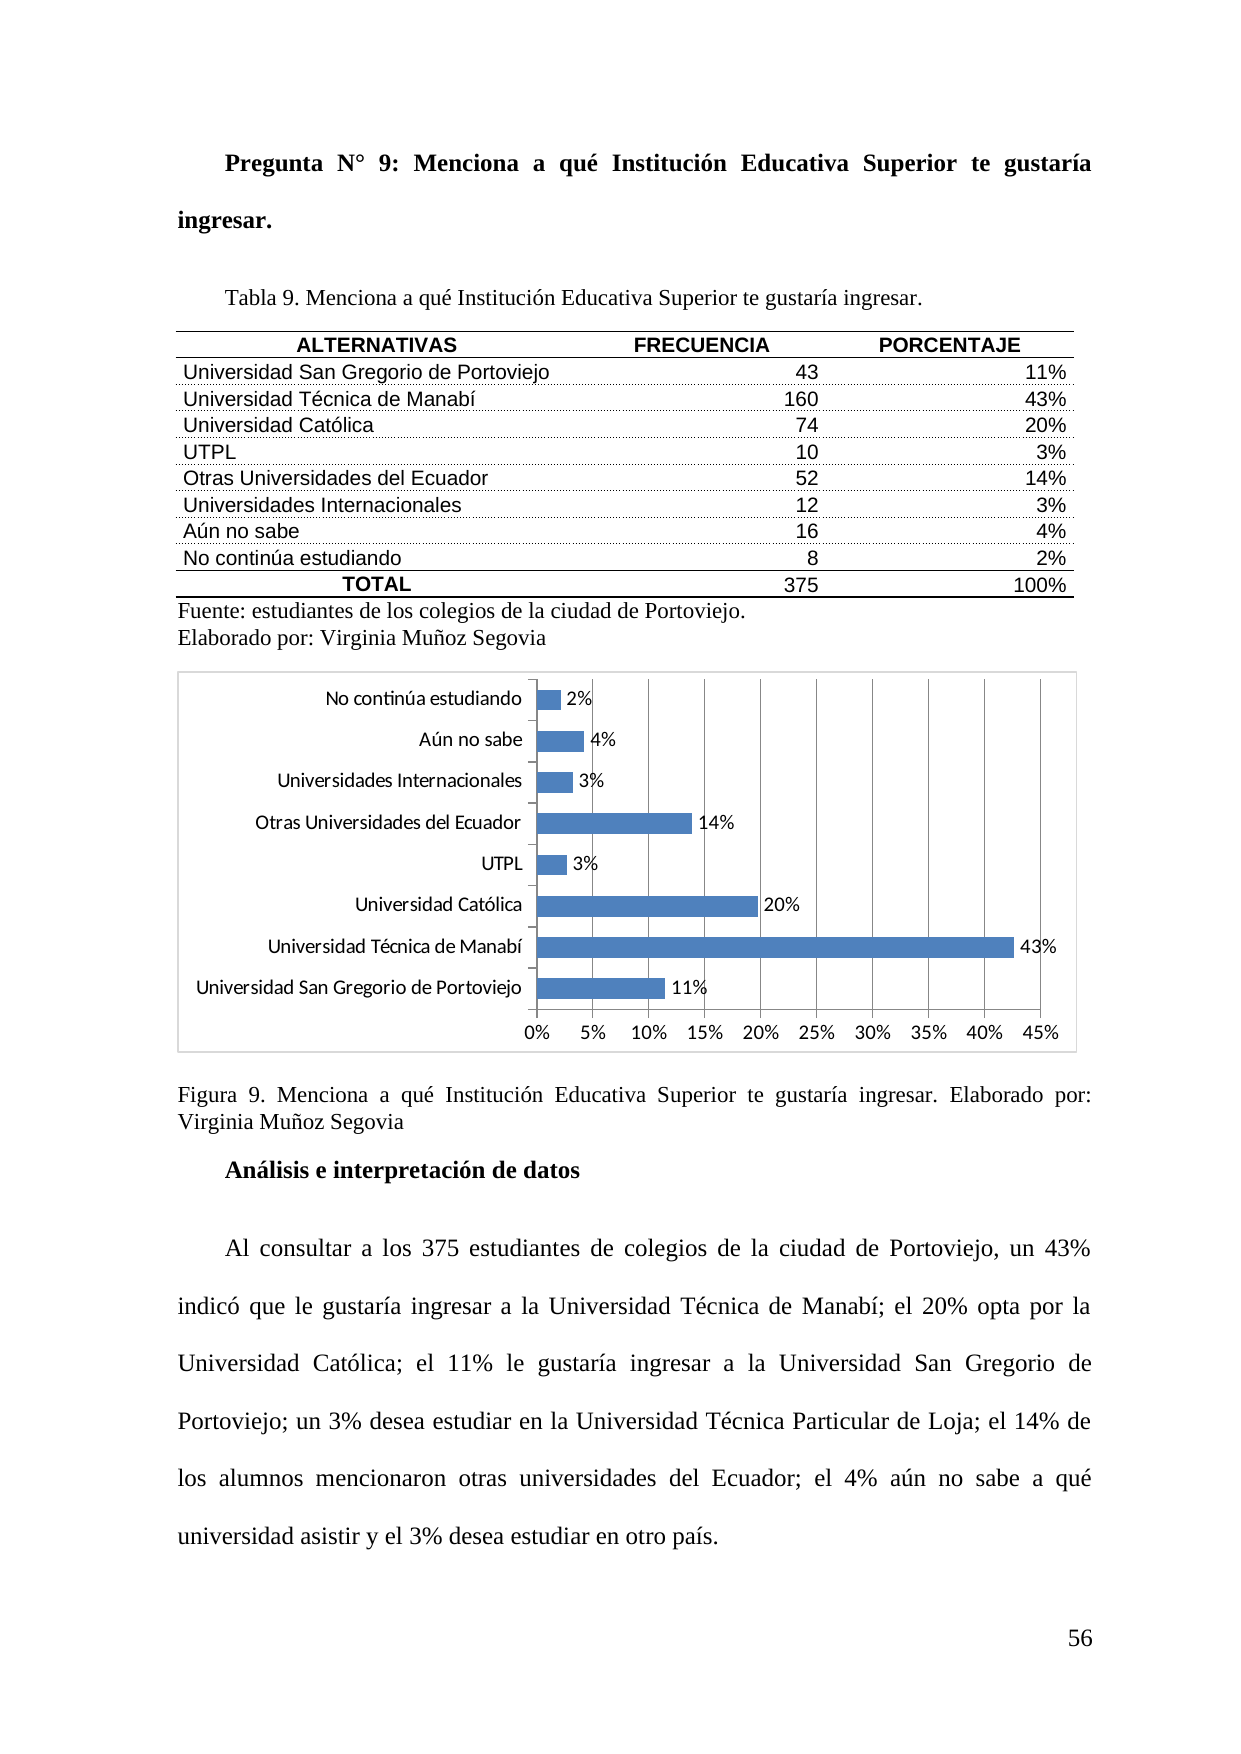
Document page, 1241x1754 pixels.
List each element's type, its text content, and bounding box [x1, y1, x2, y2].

text Elaborado por: Virginia Muñoz Segovia [177, 624, 1092, 650]
table_cell 10 [578, 437, 826, 463]
table_cell 16 [578, 517, 826, 543]
table_cell 43 [578, 358, 826, 384]
text Pregunta N° 9: Menciona a qué Institución Educativa Superior te gustaría ingresar. [177, 148, 1092, 234]
table_cell Aún no sabe [176, 517, 578, 543]
table_header ALTERNATIVAS [176, 332, 578, 357]
table_header PORCENTAJE [826, 332, 1073, 357]
table_cell 20% [826, 410, 1073, 437]
table_cell 12 [578, 490, 826, 517]
table_cell 8 [578, 543, 826, 570]
table_cell No continúa estudiando [176, 543, 578, 570]
text Análisis e interpretación de datos [177, 1155, 1092, 1184]
table_cell UTPL [176, 437, 578, 463]
text Figura 9. Menciona a qué Institución Educativa Superior te gustaría ingresar. Elaborado por: Virginia Muñoz Segovia [177, 1082, 1092, 1134]
text Al consultar a los 375 estudiantes de colegios de la ciudad de Portoviejo, un 43% indicó que le gustaría ingresar a la Universidad Técnica de Manabí; el 20% opta por la Universidad Católica; el 11% le gustaría ingresar a la Universidad San Gregorio de Portoviejo; un 3% desea estudiar en la Universidad Técnica Particular de Loja; el 14% de los alumnos mencionaron otras universidades del Ecuador; el 4% aún no sabe a qué universidad asistir y el 3% desea estudiar en otro país. [177, 1233, 1092, 1550]
table_cell Universidad Católica [176, 410, 578, 437]
text Fuente: estudiantes de los colegios de la ciudad de Portoviejo. [177, 597, 1092, 624]
table_cell 11% [826, 358, 1073, 384]
table_cell 3% [826, 437, 1073, 463]
table_cell 4% [826, 517, 1073, 543]
table_cell 2% [826, 543, 1073, 570]
table_cell Universidades Internacionales [176, 490, 578, 517]
table_cell 3% [826, 490, 1073, 517]
table_cell 375 [578, 571, 826, 596]
table_cell Universidad San Gregorio de Portoviejo [176, 358, 578, 384]
table_cell 160 [578, 384, 826, 410]
table_cell 52 [578, 464, 826, 490]
table_cell Universidad Técnica de Manabí [176, 384, 578, 410]
table_cell TOTAL [176, 571, 578, 596]
table_header FRECUENCIA [578, 332, 826, 357]
table_cell 43% [826, 384, 1073, 410]
table_cell 100% [826, 571, 1073, 596]
text Tabla 9. Menciona a qué Institución Educativa Superior te gustaría ingresar. [177, 283, 1092, 310]
table_cell 14% [826, 464, 1073, 490]
table_cell 74 [578, 410, 826, 437]
table_cell Otras Universidades del Ecuador [176, 464, 578, 490]
